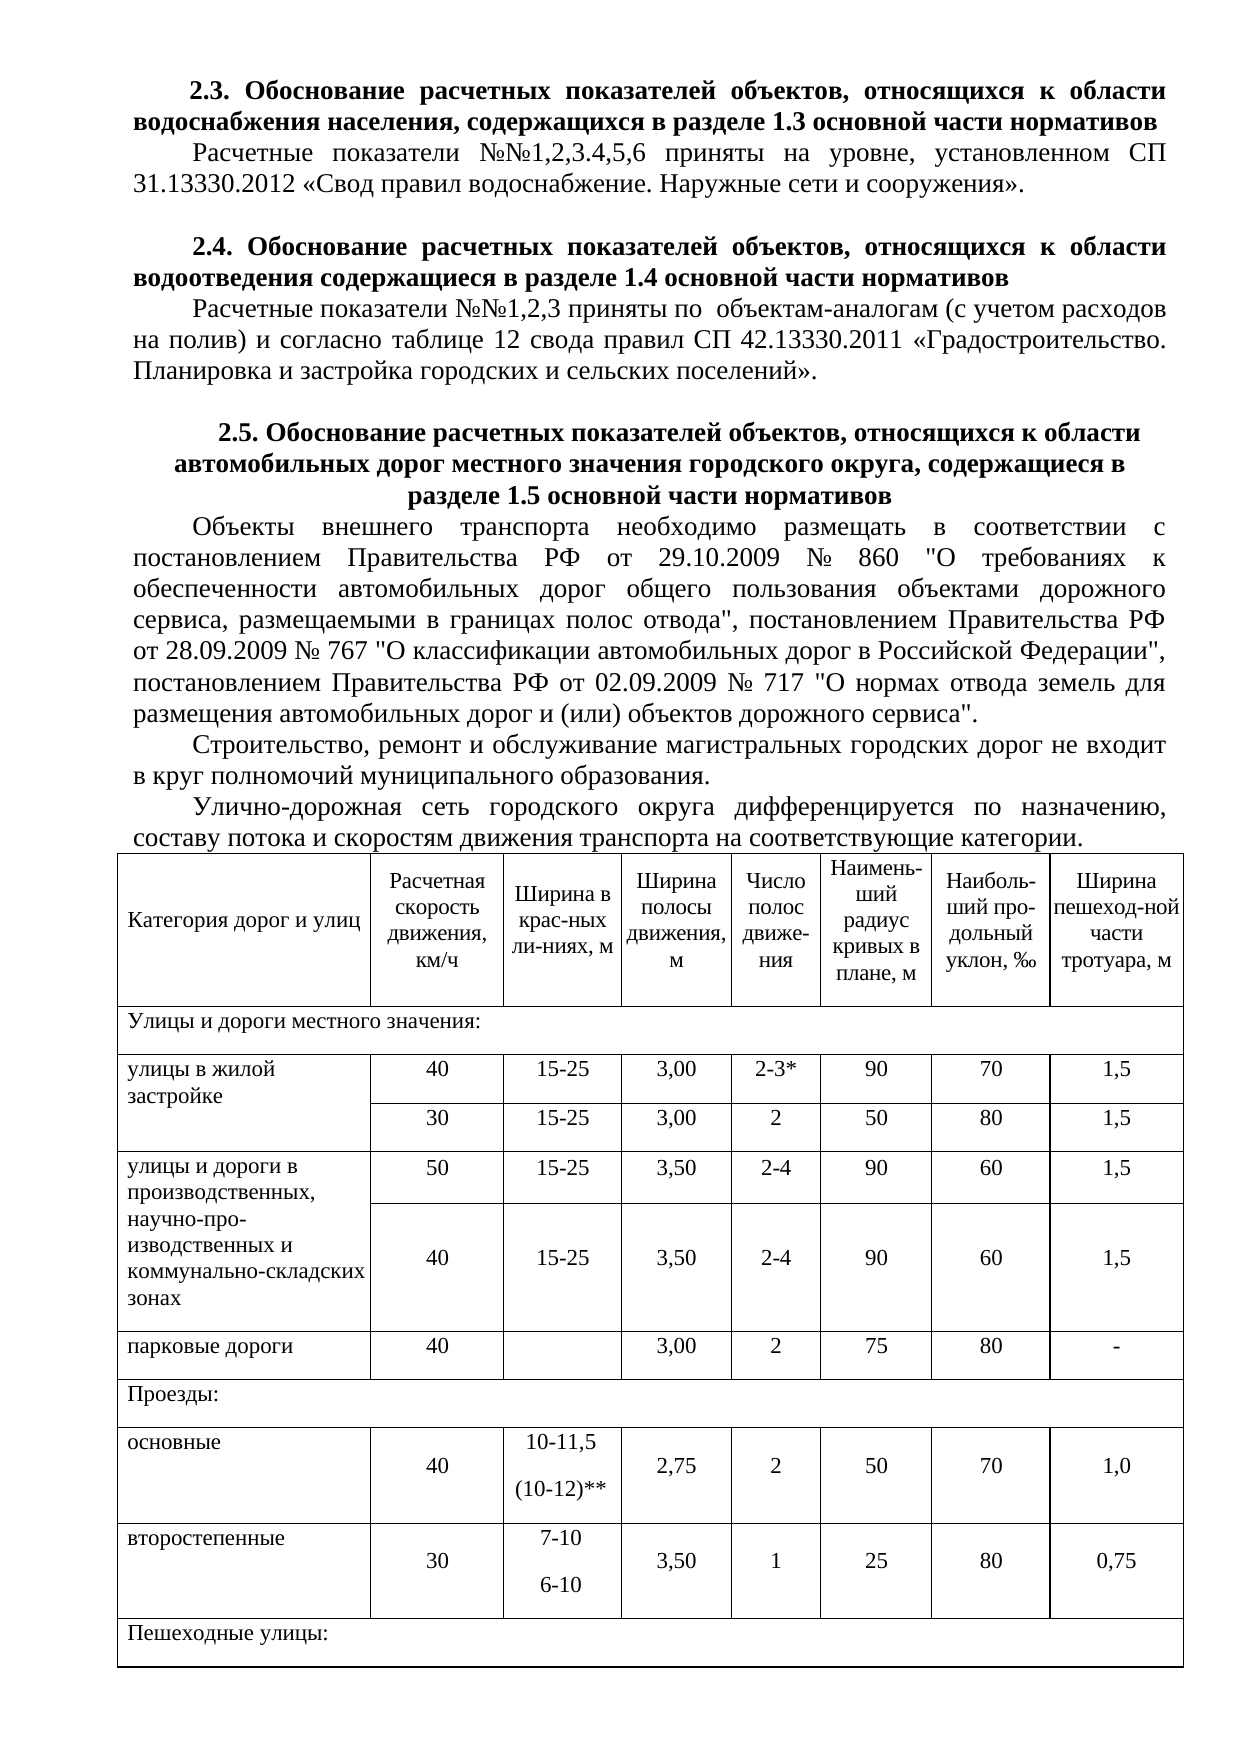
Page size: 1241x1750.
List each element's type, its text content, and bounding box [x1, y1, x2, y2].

table_cell 50 [821, 1428, 931, 1523]
table_cell 50 [371, 1152, 503, 1203]
table_cell 80 [932, 1104, 1049, 1151]
table_cell улицы и дороги в производственных, научно-про-изводственных и коммунально-складских зонах [118, 1152, 370, 1331]
table_cell парковые дороги [118, 1332, 370, 1379]
table_cell 2-3* [732, 1055, 820, 1103]
table_header Ширина полосы движения, м [622, 854, 731, 1006]
text Объекты внешнего транспорта необходимо размещать в соответствии с постановлением Правительства РФ от 29.10.2009 № 860 "О требованиях к обеспеченности автомобильных дорог общего пользования объектами дорожного сервиса, размещаемыми в границах полос отвода", постановлением Правительства РФ от 28.09.2009 № 767 "О классификации автомобильных дорог в Российской Федерации", постановлением Правительства РФ от 02.09.2009 № 717 "О нормах отвода земель для размещения автомобильных дорог и (или) объектов дорожного сервиса". [133, 510, 1167, 728]
table_cell 1,5 [1051, 1104, 1183, 1151]
table_cell 90 [821, 1055, 931, 1103]
table_cell 60 [932, 1204, 1049, 1331]
text 2.4. Обоснование расчетных показателей объектов, относящихся к области водоотведения содержащиеся в разделе 1.4 основной части нормативов [133, 229, 1167, 292]
table_cell - [1051, 1332, 1183, 1379]
table_cell Улицы и дороги местного значения: [118, 1007, 1183, 1054]
table_cell 3,50 [622, 1524, 731, 1618]
text Расчетные показатели №№1,2,3 приняты по объектам-аналогам (с учетом расходов на полив) и согласно таблице 12 свода правил СП 42.13330.2011 «Градостроительство. Планировка и застройка городских и сельских поселений». [133, 292, 1167, 385]
table_cell 2,75 [622, 1428, 731, 1523]
table_cell [504, 1332, 621, 1379]
table_cell 1,5 [1051, 1152, 1183, 1203]
table_cell 70 [932, 1428, 1049, 1523]
table_cell 25 [821, 1524, 931, 1618]
table_cell 1,0 [1051, 1428, 1183, 1523]
table_cell 50 [821, 1104, 931, 1151]
text Строительство, ремонт и обслуживание магистральных городских дорог не входит в круг полномочий муниципального образования. [133, 728, 1167, 790]
table_header Категория дорог и улиц [118, 854, 370, 1006]
table_header Число полос движе-ния [732, 854, 820, 1006]
table_cell 2 [732, 1332, 820, 1379]
table_header Расчетная скорость движения, км/ч [371, 854, 503, 1006]
table_cell 40 [371, 1332, 503, 1379]
table_cell 30 [371, 1524, 503, 1618]
table_header Ширина в крас-ных ли-ниях, м [504, 854, 621, 1006]
table_cell 70 [932, 1055, 1049, 1103]
table_cell 90 [821, 1204, 931, 1331]
table_cell 75 [821, 1332, 931, 1379]
table_cell 1 [732, 1524, 820, 1618]
table_header Наимень-ший радиус кривых в плане, м [821, 854, 931, 1006]
table_cell 15-25 [504, 1055, 621, 1103]
text Расчетные показатели №№1,2,3.4,5,6 приняты на уровне, установленном СП 31.13330.2012 «Свод правил водоснабжение. Наружные сети и сооружения». [133, 136, 1167, 198]
table_cell 60 [932, 1152, 1049, 1203]
table_cell 15-25 [504, 1204, 621, 1331]
table_cell 3,00 [622, 1104, 731, 1151]
table_cell улицы в жилой застройке [118, 1055, 370, 1151]
table_cell 3,50 [622, 1204, 731, 1331]
table_cell 40 [371, 1428, 503, 1523]
table_cell 15-25 [504, 1104, 621, 1151]
table_cell 80 [932, 1332, 1049, 1379]
table_cell 30 [371, 1104, 503, 1151]
table_cell 0,75 [1051, 1524, 1183, 1618]
table_cell Проезды: [118, 1380, 1183, 1427]
table_cell 15-25 [504, 1152, 621, 1203]
table_cell 2 [732, 1104, 820, 1151]
table_cell 80 [932, 1524, 1049, 1618]
table_cell 3,50 [622, 1152, 731, 1203]
table_cell основные [118, 1428, 370, 1523]
table_cell 2-4 [732, 1204, 820, 1331]
table_cell 1,5 [1051, 1055, 1183, 1103]
table_header Ширина пешеход-ной части тротуара, м [1051, 854, 1183, 1006]
table_header Наиболь-ший про-дольный уклон, ‰ [932, 854, 1049, 1006]
table_cell 3,00 [622, 1332, 731, 1379]
table_cell 3,00 [622, 1055, 731, 1103]
table_cell 40 [371, 1204, 503, 1331]
table_cell 10-11,5 (10-12)** [504, 1428, 621, 1523]
table_cell Пешеходные улицы: [118, 1619, 1183, 1666]
text Улично-дорожная сеть городского округа дифференцируется по назначению, составу потока и скоростям движения транспорта на соответствующие категории. [133, 790, 1167, 852]
table_cell 2 [732, 1428, 820, 1523]
table_cell второстепенные [118, 1524, 370, 1618]
table_cell 40 [371, 1055, 503, 1103]
text 2.5. Обоснование расчетных показателей объектов, относящихся к области автомобильных дорог местного значения городского округа, содержащиеся в разделе 1.5 основной части нормативов [133, 416, 1167, 510]
table_cell 7-10 6-10 [504, 1524, 621, 1618]
table_cell 90 [821, 1152, 931, 1203]
table_cell 1,5 [1051, 1204, 1183, 1331]
table_cell 2-4 [732, 1152, 820, 1203]
text 2.3. Обоснование расчетных показателей объектов, относящихся к области водоснабжения населения, содержащихся в разделе 1.3 основной части нормативов [133, 74, 1167, 136]
